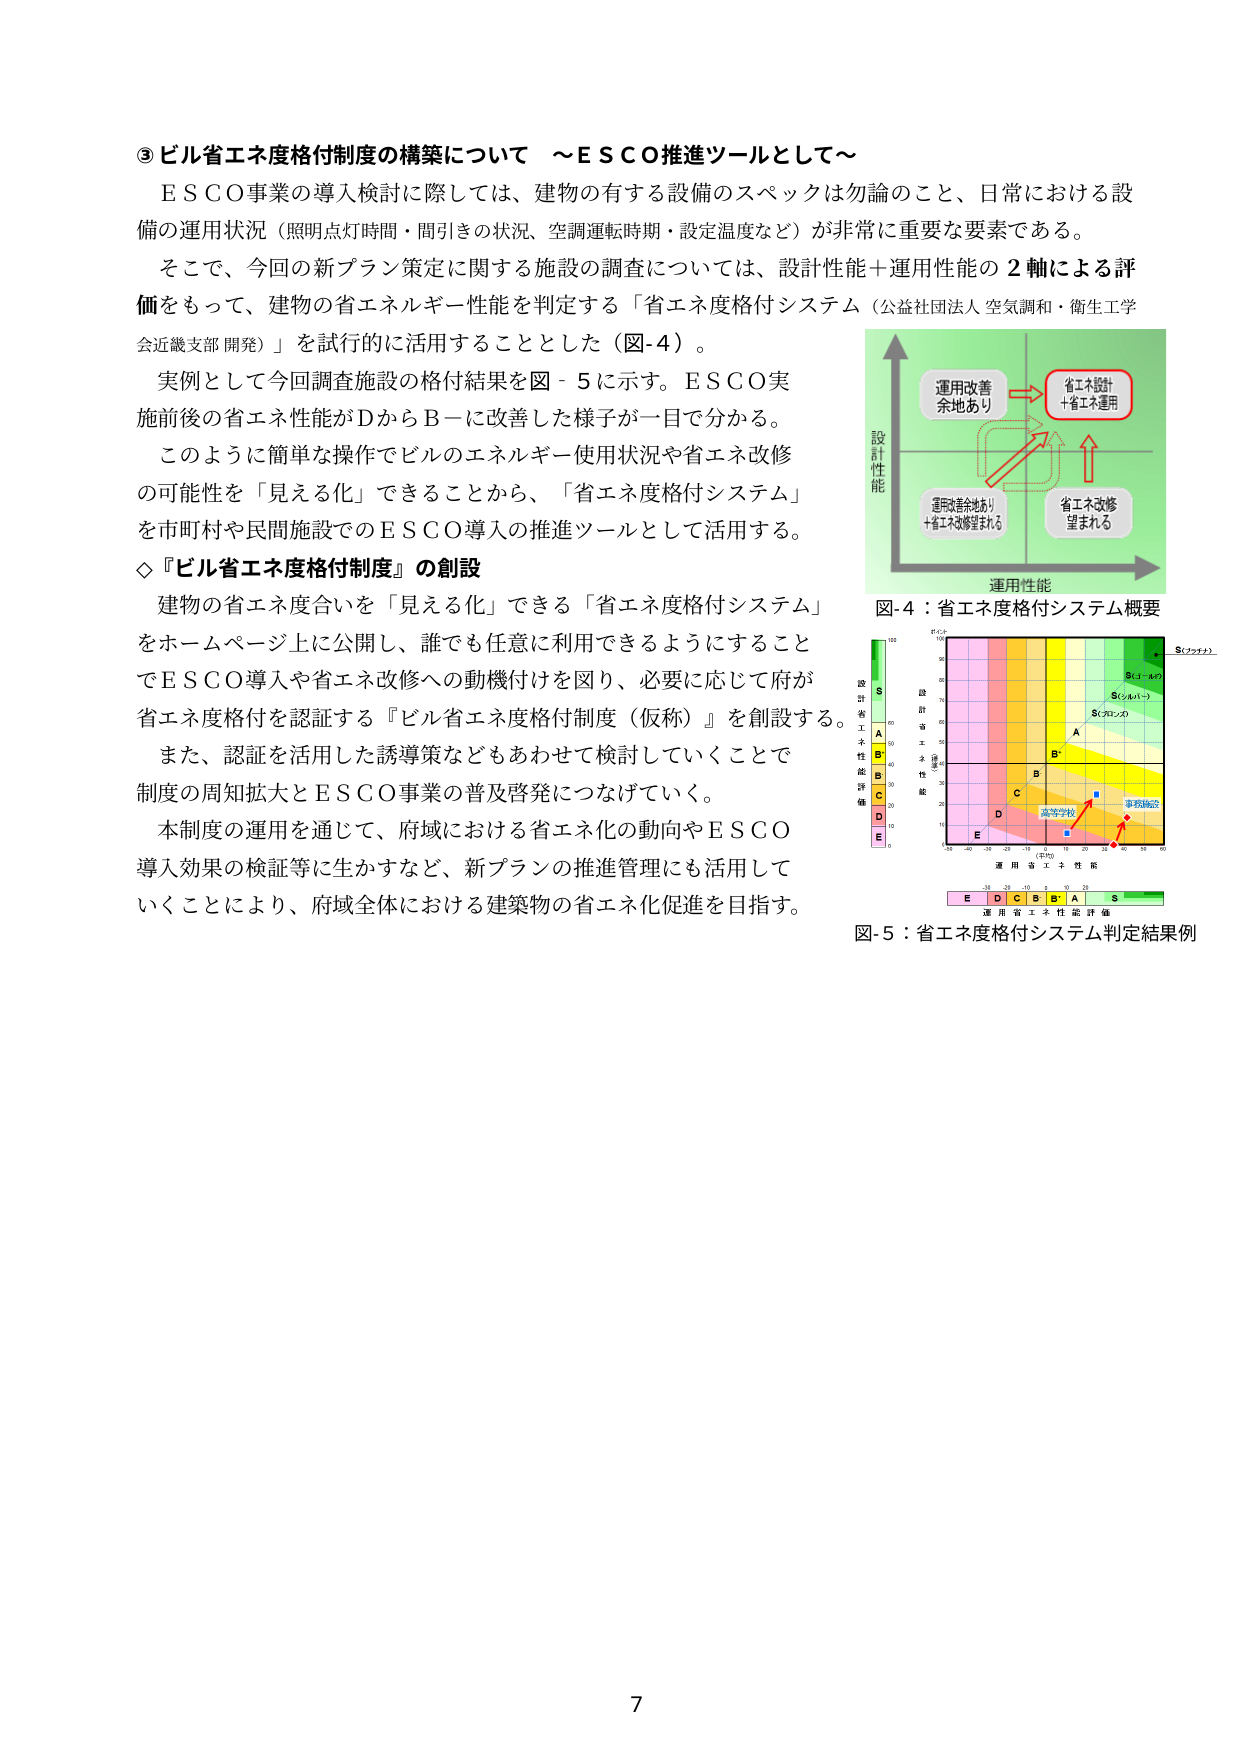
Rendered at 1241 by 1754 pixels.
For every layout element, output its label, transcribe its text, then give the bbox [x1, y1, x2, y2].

text 省エネ度格付を認証する『ビル省エネ度格付制度（仮称）』を創設する。 [136, 698, 852, 736]
picture [852, 627, 1218, 921]
text 導入効果の検証等に生かすなど、新プランの推進管理にも活用して [136, 848, 852, 886]
text ③ビル省エネ度格付制度の構築について ～ＥＳＣＯ推進ツールとして～ [136, 136, 1137, 173]
text 制度の周知拡大とＥＳＣＯ事業の普及啓発につなげていく。 [136, 773, 852, 811]
text をホームページ上に公開し、誰でも任意に利用できるようにすること [136, 623, 1156, 661]
text ＥＳＣＯ事業の導入検討に際しては、建物の有する設備のスペックは勿論のこと、日常における設備の運用状況（照明点灯時間・間引きの状況、空調運転時期・設定温度など）が非常に重要な要素である。 [136, 173, 1137, 248]
text このように簡単な操作でビルのエネルギー使用状況や省エネ改修 [136, 436, 865, 473]
text また、認証を活用した誘導策などもあわせて検討していくことで [136, 736, 852, 773]
text 施前後の省エネ性能がＤからＢ－に改善した様子が一目で分かる。 [136, 398, 865, 436]
text の可能性を「見える化」できることから、「省エネ度格付システム」 [136, 473, 865, 511]
text 実例として今回調査施設の格付結果を図‐５に示す。ＥＳＣＯ実 [136, 361, 865, 398]
text 建物の省エネ度合いを「見える化」できる「省エネ度格付システム」 [136, 586, 1156, 623]
text そこで、今回の新プラン策定に関する施設の調査については、設計性能＋運用性能の２軸による評価をもって、建物の省エネルギー性能を判定する「省エネ度格付システム（公益社団法人 空気調和・衛生工学会近畿支部 開発）」を試行的に活用することとした（図-４）。 [136, 248, 1137, 361]
text でＥＳＣＯ導入や省エネ改修への動機付けを図り、必要に応じて府が [136, 661, 852, 698]
text ◇『ビル省エネ度格付制度』の創設 [136, 548, 865, 586]
picture [865, 329, 1167, 594]
text いくことにより、府域全体における建築物の省エネ化促進を目指す。 [136, 886, 1156, 923]
text を市町村や民間施設でのＥＳＣＯ導入の推進ツールとして活用する。 [136, 511, 865, 548]
text 本制度の運用を通じて、府域における省エネ化の動向やＥＳＣＯ [136, 811, 852, 848]
